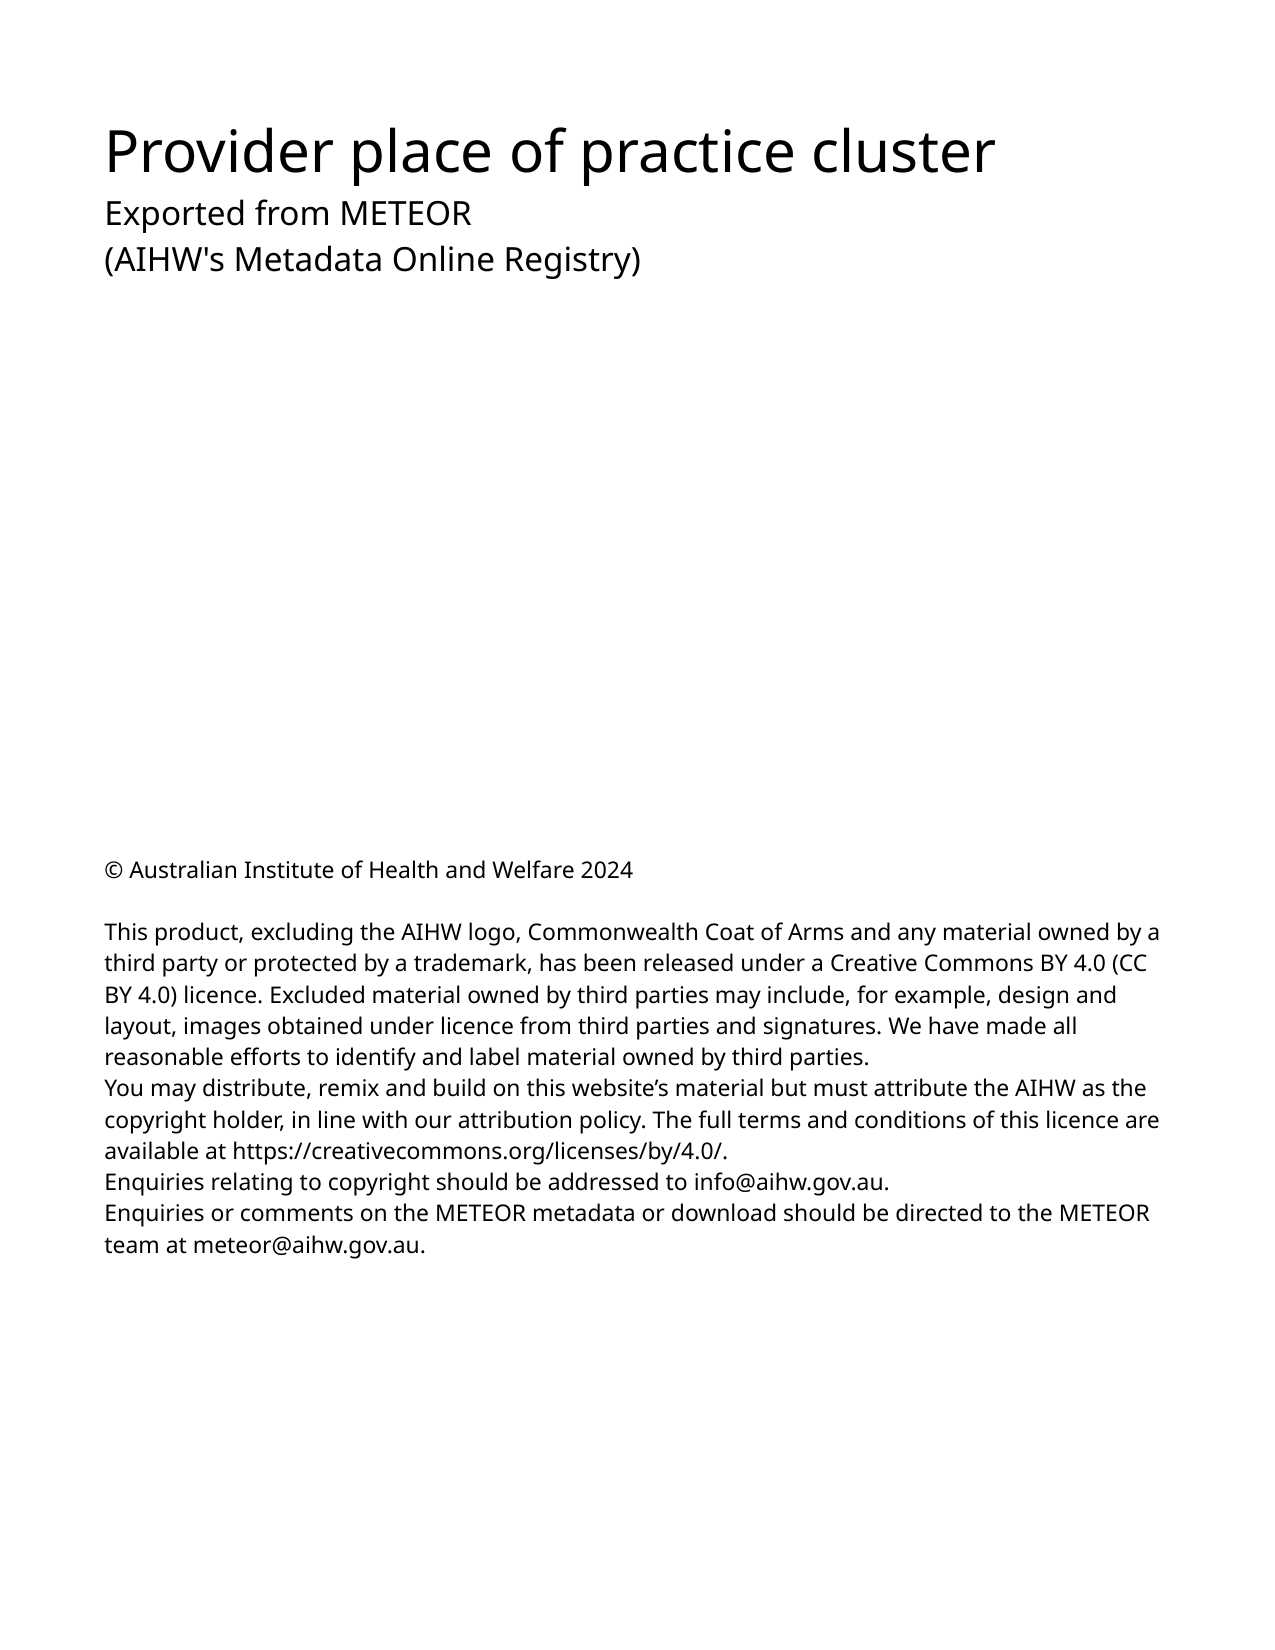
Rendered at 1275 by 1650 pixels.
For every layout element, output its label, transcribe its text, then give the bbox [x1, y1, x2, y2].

subtitle (AIHW's Metadata Online Registry) [104, 235, 1171, 281]
text © Australian Institute of Health and Welfare 2024 [104, 854, 1171, 885]
text Enquiries relating to copyright should be addressed to info@aihw.gov.au. [104, 1166, 1171, 1197]
text Enquiries or comments on the METEOR metadata or download should be directed to the METEOR team at meteor@aihw.gov.au. [104, 1197, 1171, 1260]
subtitle Exported from METEOR [104, 190, 1171, 235]
text This product, excluding the AIHW logo, Commonwealth Coat of Arms and any material owned by a third party or protected by a trademark, has been released under a Creative Commons BY 4.0 (CC BY 4.0) licence. Excluded material owned by third parties may include, for example, design and layout, images obtained under licence from third parties and signatures. We have made all reasonable efforts to identify and label material owned by third parties. [104, 916, 1171, 1072]
text You may distribute, remix and build on this website’s material but must attribute the AIHW as the copyright holder, in line with our attribution policy. The full terms and conditions of this licence are available at https://creativecommons.org/licenses/by/4.0/. [104, 1072, 1171, 1166]
title Provider place of practice cluster [104, 110, 1171, 190]
